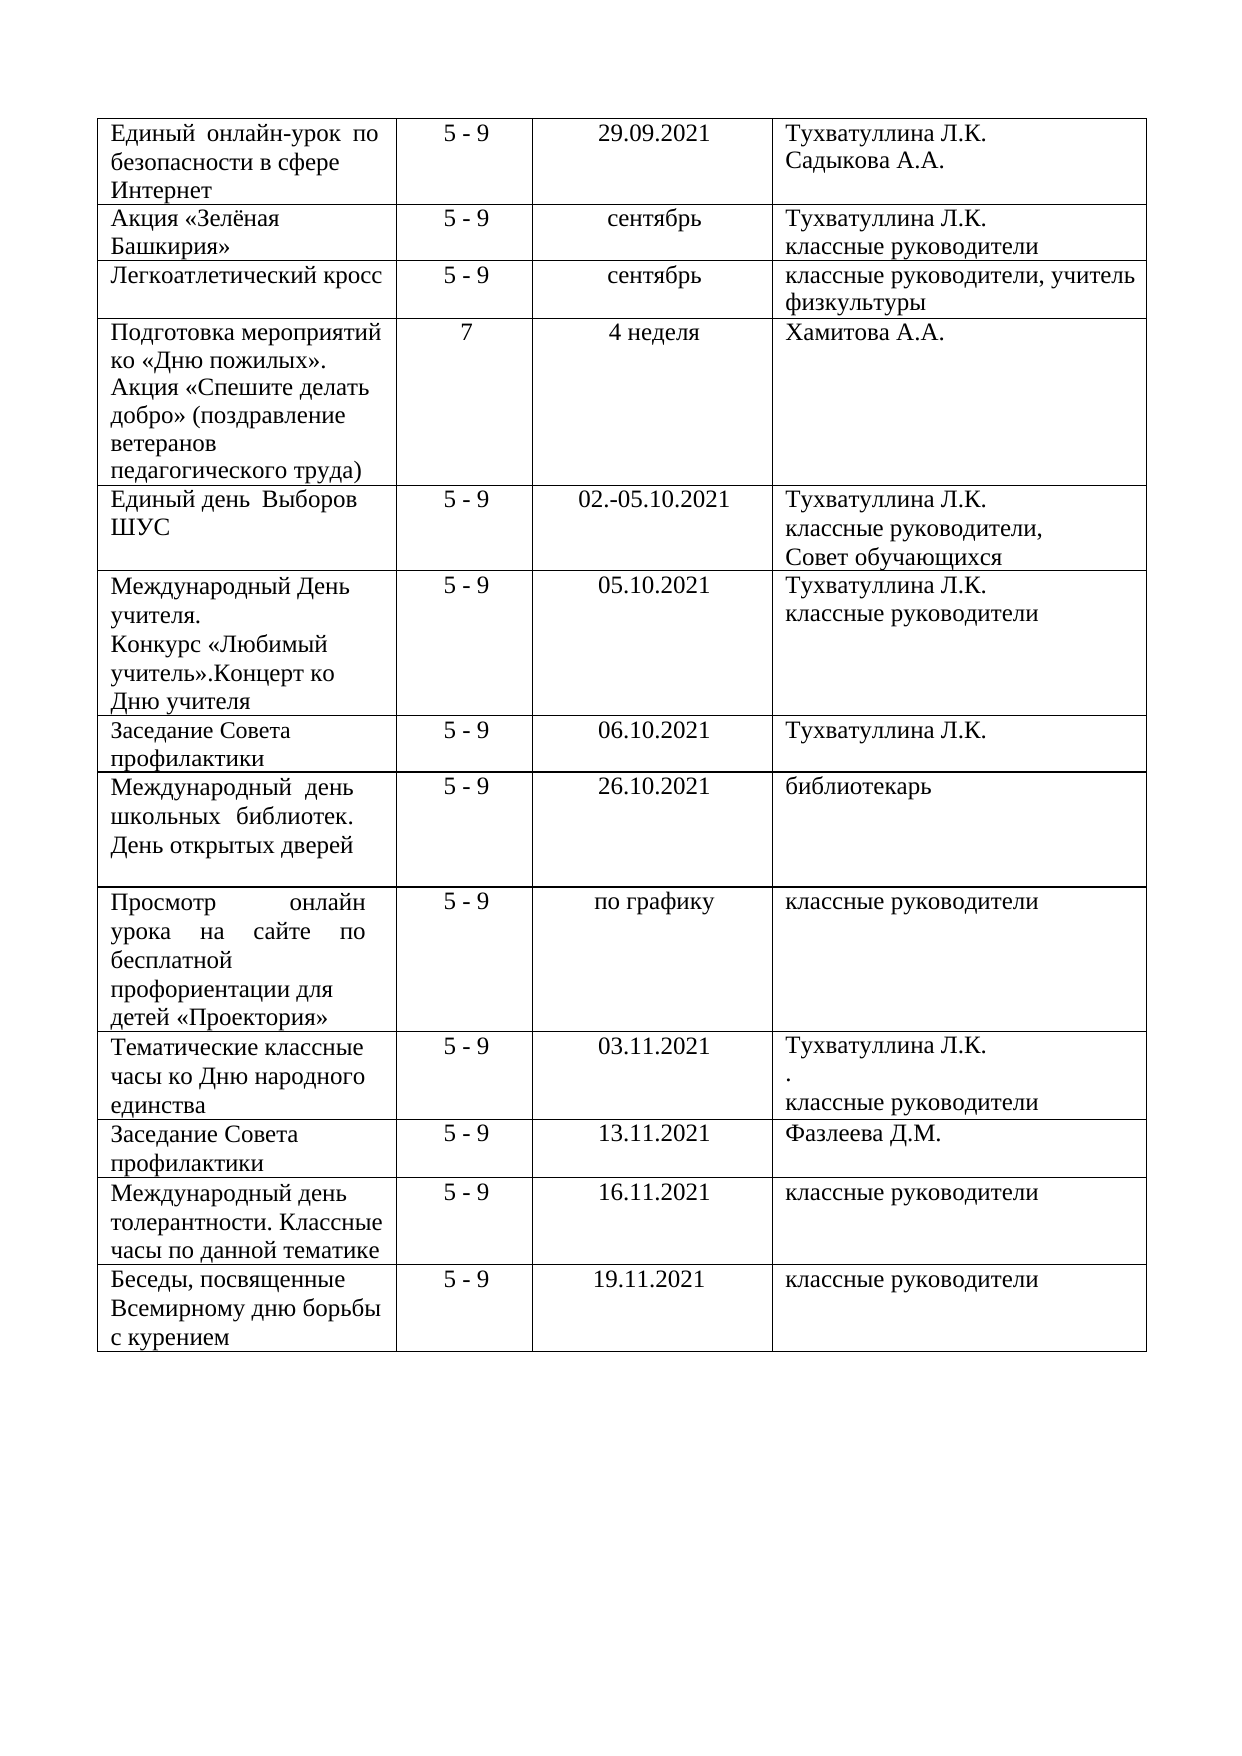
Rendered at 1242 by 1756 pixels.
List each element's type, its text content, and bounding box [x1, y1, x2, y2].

table_cell сентябрь [533, 205, 772, 260]
table_cell Международный День учителя. Конкурс «Любимый учитель».Концерт ко Дню учителя [98, 571, 396, 715]
table_cell Беседы, посвященные Всемирному дню борьбы с курением [98, 1265, 396, 1351]
table_cell 16.11.2021 [533, 1178, 772, 1264]
table_cell 7 [397, 319, 532, 484]
table_cell Заседание Совета профилактики [98, 716, 396, 771]
table_cell Хамитова А.А. [773, 319, 1146, 484]
table_cell по графику [533, 888, 772, 1031]
table_cell 5 - 9 [397, 716, 532, 771]
table_cell Единый день Выборов ШУС [98, 486, 396, 570]
table_cell Легкоатлетический кросс [98, 261, 396, 317]
table_cell 05.10.2021 [533, 571, 772, 715]
table_cell 5 - 9 [397, 1265, 532, 1351]
table_cell 02.-05.10.2021 [533, 486, 772, 570]
table_cell 5 - 9 [397, 888, 532, 1031]
table_cell 5 - 9 [397, 773, 532, 886]
table_cell Тухватуллина Л.К. классные руководители, Совет обучающихся [773, 486, 1146, 570]
table_cell Тухватуллина Л.К. классные руководители [773, 571, 1146, 715]
table_cell 5 - 9 [397, 1032, 532, 1118]
table_header Тухватуллина Л.К. Садыкова А.А. [773, 119, 1146, 204]
table_cell 5 - 9 [397, 205, 532, 260]
table_cell Международный день толерантности. Классные часы по данной тематике [98, 1178, 396, 1264]
table_header Единый онлайн-урок по безопасности в сфере Интернет [98, 119, 396, 204]
table_cell классные руководители [773, 888, 1146, 1031]
table_cell Заседание Совета профилактики [98, 1120, 396, 1177]
table_cell Тухватуллина Л.К. . классные руководители [773, 1032, 1146, 1118]
table_cell Подготовка мероприятий ко «Дню пожилых». Акция «Спешите делать добро» (поздравление ветеранов педагогического труда) [98, 319, 396, 484]
table_cell 03.11.2021 [533, 1032, 772, 1118]
table_cell Акция «Зелёная Башкирия» [98, 205, 396, 260]
table_cell классные руководители [773, 1178, 1146, 1264]
table_header 29.09.2021 [533, 119, 772, 204]
table_cell 4 неделя [533, 319, 772, 484]
table_cell классные руководители, учитель физкультуры [773, 261, 1146, 317]
table_cell 5 - 9 [397, 571, 532, 715]
table_cell 26.10.2021 [533, 773, 772, 886]
table_cell 06.10.2021 [533, 716, 772, 771]
table_cell классные руководители [773, 1265, 1146, 1351]
table_cell 5 - 9 [397, 1178, 532, 1264]
table_cell 5 - 9 [397, 1120, 532, 1177]
table_cell Тухватуллина Л.К. классные руководители [773, 205, 1146, 260]
table_cell сентябрь [533, 261, 772, 317]
table_cell Тематические классные часы ко Дню народного единства [98, 1032, 396, 1118]
table_cell Фазлеева Д.М. [773, 1120, 1146, 1177]
table_cell 19.11.2021 [533, 1265, 772, 1351]
table_header 5 - 9 [397, 119, 532, 204]
table_cell 5 - 9 [397, 261, 532, 317]
table_cell 5 - 9 [397, 486, 532, 570]
table_cell Международный день школьных библиотек. День открытых дверей [98, 773, 396, 886]
table_cell Просмотр онлайн урока на сайте по бесплатной профориентации для детей «Проектория» [98, 888, 396, 1031]
table_cell Тухватуллина Л.К. [773, 716, 1146, 771]
table_cell библиотекарь [773, 773, 1146, 886]
table_cell 13.11.2021 [533, 1120, 772, 1177]
